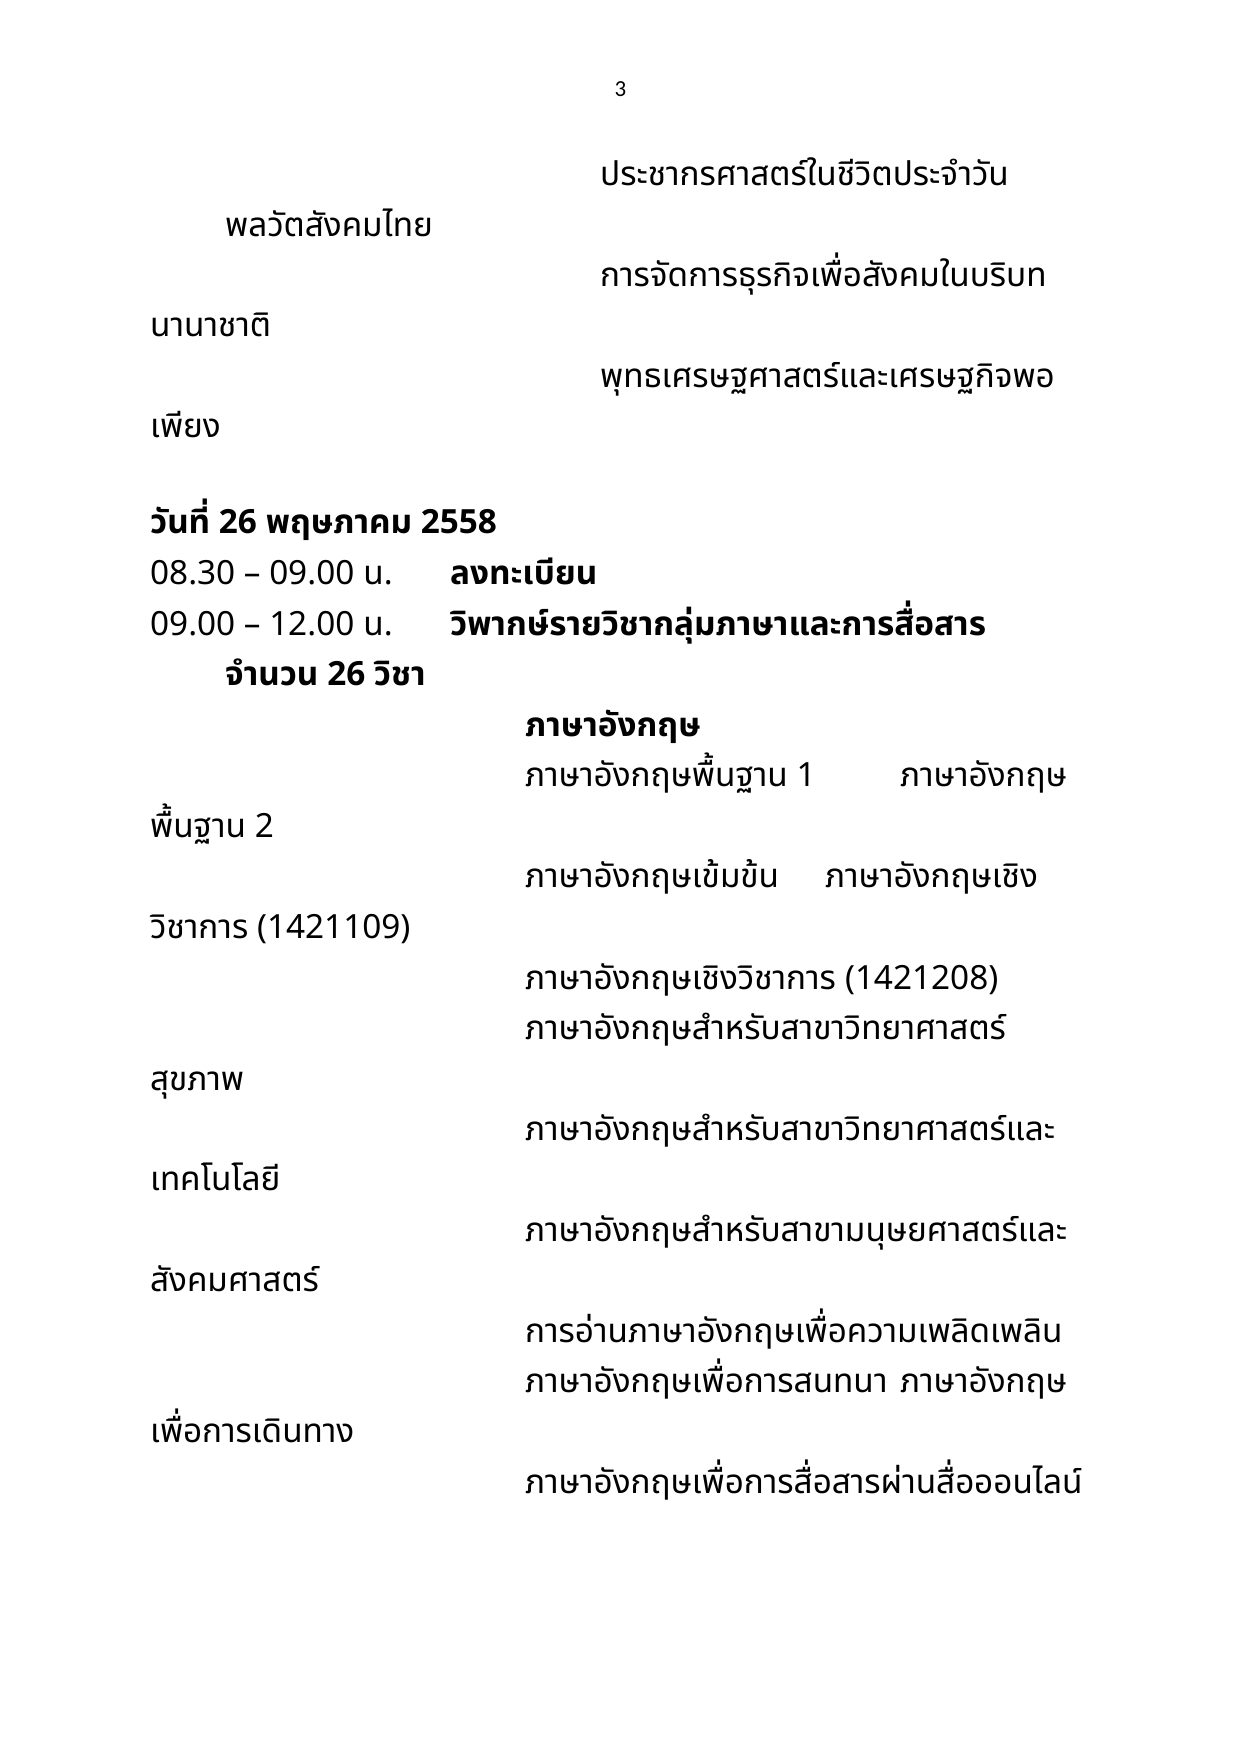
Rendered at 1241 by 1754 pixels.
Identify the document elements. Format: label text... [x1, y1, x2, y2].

text ภาษาอังกฤษเชิงวิชาการ (1421208) [150, 953, 1090, 1004]
text ภาษาอังกฤษเข้มข้น ภาษาอังกฤษเชิงวิชาการ (1421109) [150, 852, 1090, 953]
text 09.00 – 12.00 น. วิพากษ์รายวิชากลุ่มภาษาและการสื่อสาร จำนวน 26 วิชา [150, 599, 1090, 701]
text ภาษาอังกฤษสำหรับสาขาวิทยาศาสตร์และเทคโนโลยี [150, 1105, 1090, 1206]
text ภาษาอังกฤษสำหรับสาขามนุษยศาสตร์และสังคมศาสตร์ [150, 1206, 1090, 1307]
text 08.30 – 09.00 น. ลงทะเบียน [150, 549, 1090, 599]
text ภาษาอังกฤษ [150, 701, 1090, 751]
text การอ่านภาษาอังกฤษเพื่อความเพลิดเพลิน [150, 1307, 1090, 1357]
text ภาษาอังกฤษสำหรับสาขาวิทยาศาสตร์สุขภาพ [150, 1004, 1090, 1105]
text ภาษาอังกฤษเพื่อการสื่อสารผ่านสื่อออนไลน์ [150, 1458, 1090, 1554]
text ภาษาอังกฤษเพื่อการสนทนา ภาษาอังกฤษเพื่อการเดินทาง [150, 1357, 1090, 1458]
text วันที่ 26 พฤษภาคม 2558 [150, 498, 1090, 549]
text พุทธเศรษฐศาสตร์และเศรษฐกิจพอเพียง [150, 352, 1090, 453]
text การจัดการธุรกิจเพื่อสังคมในบริบทนานาชาติ [150, 251, 1090, 352]
text ภาษาอังกฤษพื้นฐาน 1 ภาษาอังกฤษพื้นฐาน 2 [150, 751, 1090, 852]
text ประชากรศาสตร์ในชีวิตประจำวัน พลวัตสังคมไทย [150, 150, 1090, 251]
